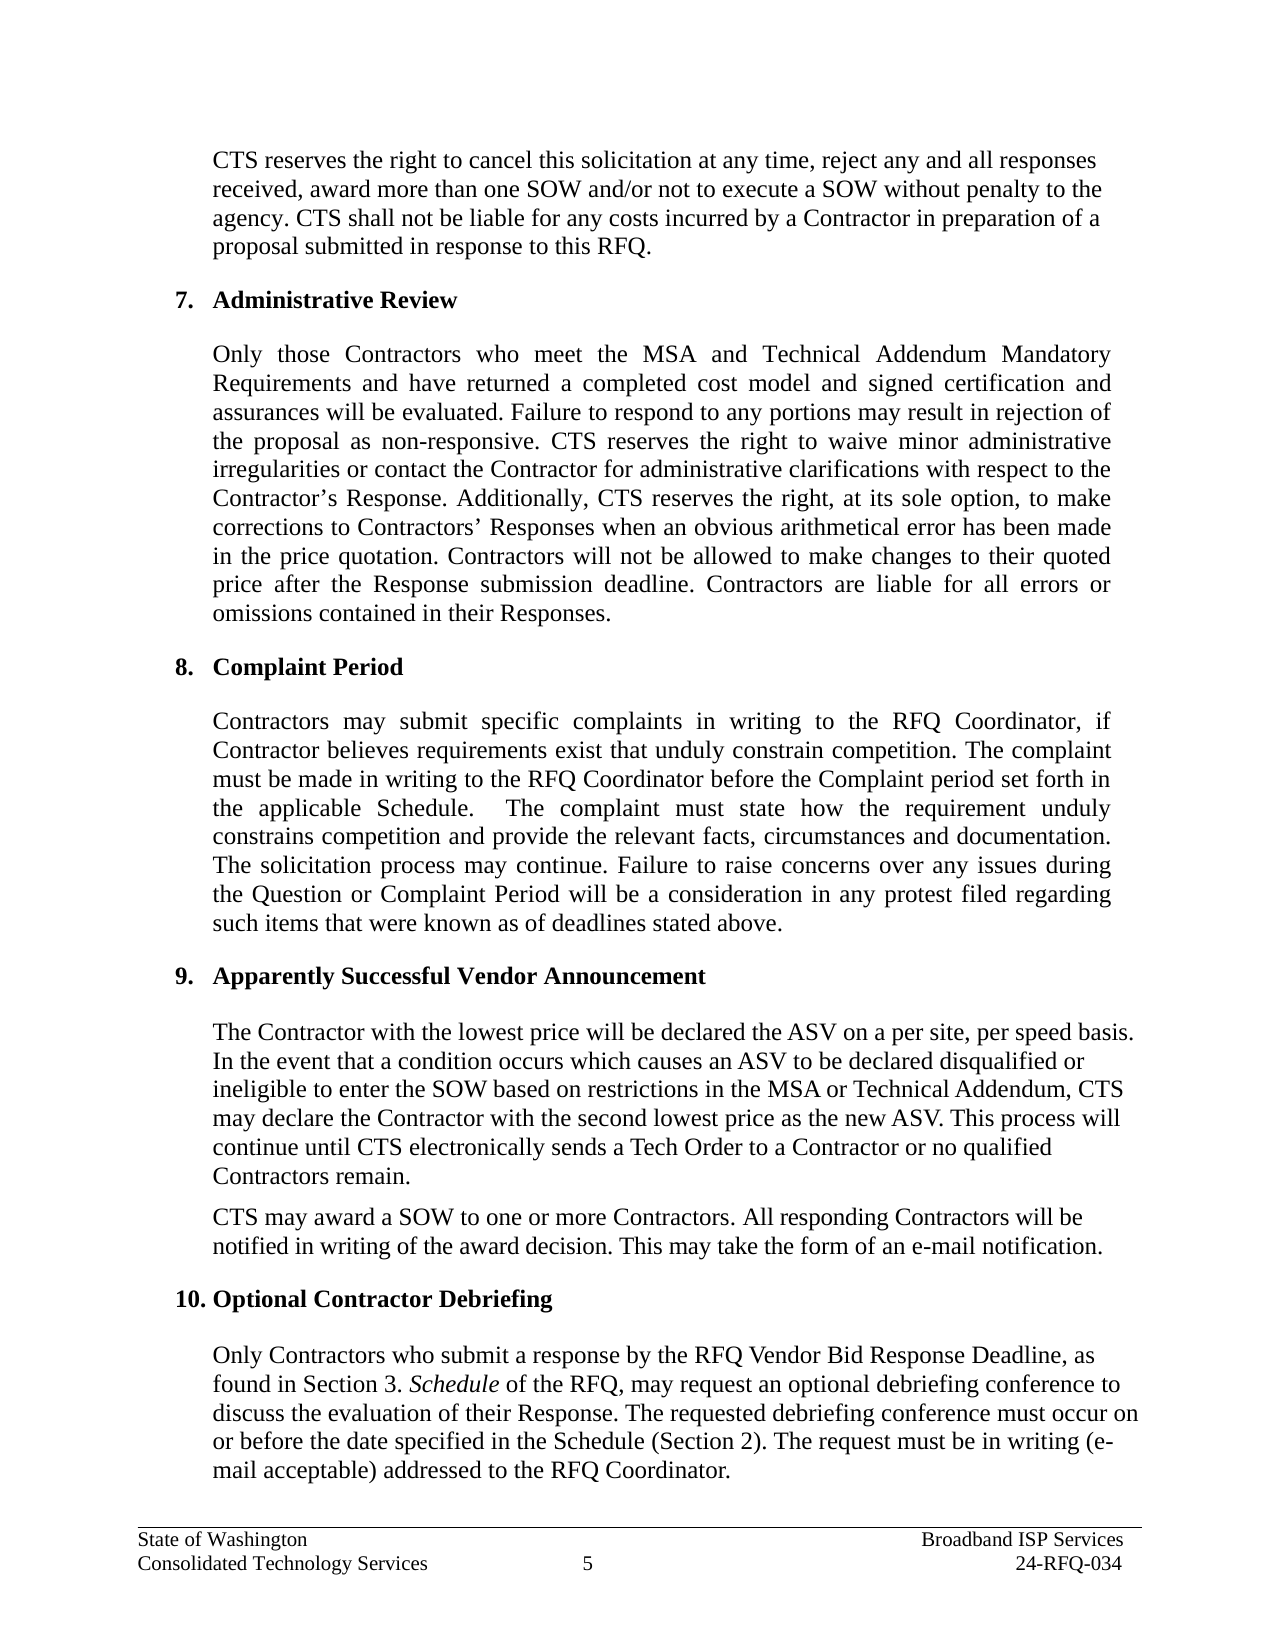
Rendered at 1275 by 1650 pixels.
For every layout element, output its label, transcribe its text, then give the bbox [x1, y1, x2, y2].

text Only those Contractors who meet the MSA and Technical Addendum Mandatory Requirements and have returned a completed cost model and signed certification and assurances will be evaluated. Failure to respond to any portions may result in rejection of the proposal as non-responsive. CTS reserves the right to waive minor administrative irregularities or contact the Contractor for administrative clarifications with respect to the Contractor’s Response. Additionally, CTS reserves the right, at its sole option, to make corrections to Contractors’ Responses when an obvious arithmetical error has been made in the price quotation. Contractors will not be allowed to make changes to their quoted price after the Response submission deadline. Contractors are liable for all errors or omissions contained in their Responses. [212, 339, 1112, 627]
list Apparently Successful Vendor Announcement [175, 961, 1142, 990]
text Contractors may submit specific complaints in writing to the RFQ Coordinator, if Contractor believes requirements exist that unduly constrain competition. The complaint must be made in writing to the RFQ Coordinator before the Complaint period set forth in the applicable Schedule. The complaint must state how the requirement unduly constrains competition and provide the relevant facts, circumstances and documentation. The solicitation process may continue. Failure to raise concerns over any issues during the Question or Complaint Period will be a consideration in any protest filed regarding such items that were known as of deadlines stated above. [212, 706, 1112, 936]
text CTS reserves the right to cancel this solicitation at any time, reject any and all responses received, award more than one SOW and/or not to execute a SOW without penalty to the agency. CTS shall not be liable for any costs incurred by a Contractor in preparation of a proposal submitted in response to this RFQ. [212, 145, 1142, 260]
text CTS may award a SOW to one or more Contractors. All responding Contractors will be notified in writing of the award decision. This may take the form of an e-mail notification. [212, 1202, 1142, 1259]
text Only Contractors who submit a response by the RFQ Vendor Bid Response Deadline, as found in Section 3. Schedule of the RFQ, may request an optional debriefing conference to discuss the evaluation of their Response. The requested debriefing conference must occur on or before the date specified in the Schedule (Section 2). The request must be in writing (e-mail acceptable) addressed to the RFQ Coordinator. [212, 1340, 1142, 1484]
list Complaint Period [175, 652, 1142, 681]
list Administrative Review [175, 285, 1142, 314]
list Optional Contractor Debriefing [175, 1284, 1142, 1313]
text The Contractor with the lowest price will be declared the ASV on a per site, per speed basis. In the event that a condition occurs which causes an ASV to be declared disqualified or ineligible to enter the SOW based on restrictions in the MSA or Technical Addendum, CTS may declare the Contractor with the second lowest price as the new ASV. This process will continue until CTS electronically sends a Tech Order to a Contractor or no qualified Contractors remain. [212, 1017, 1142, 1189]
